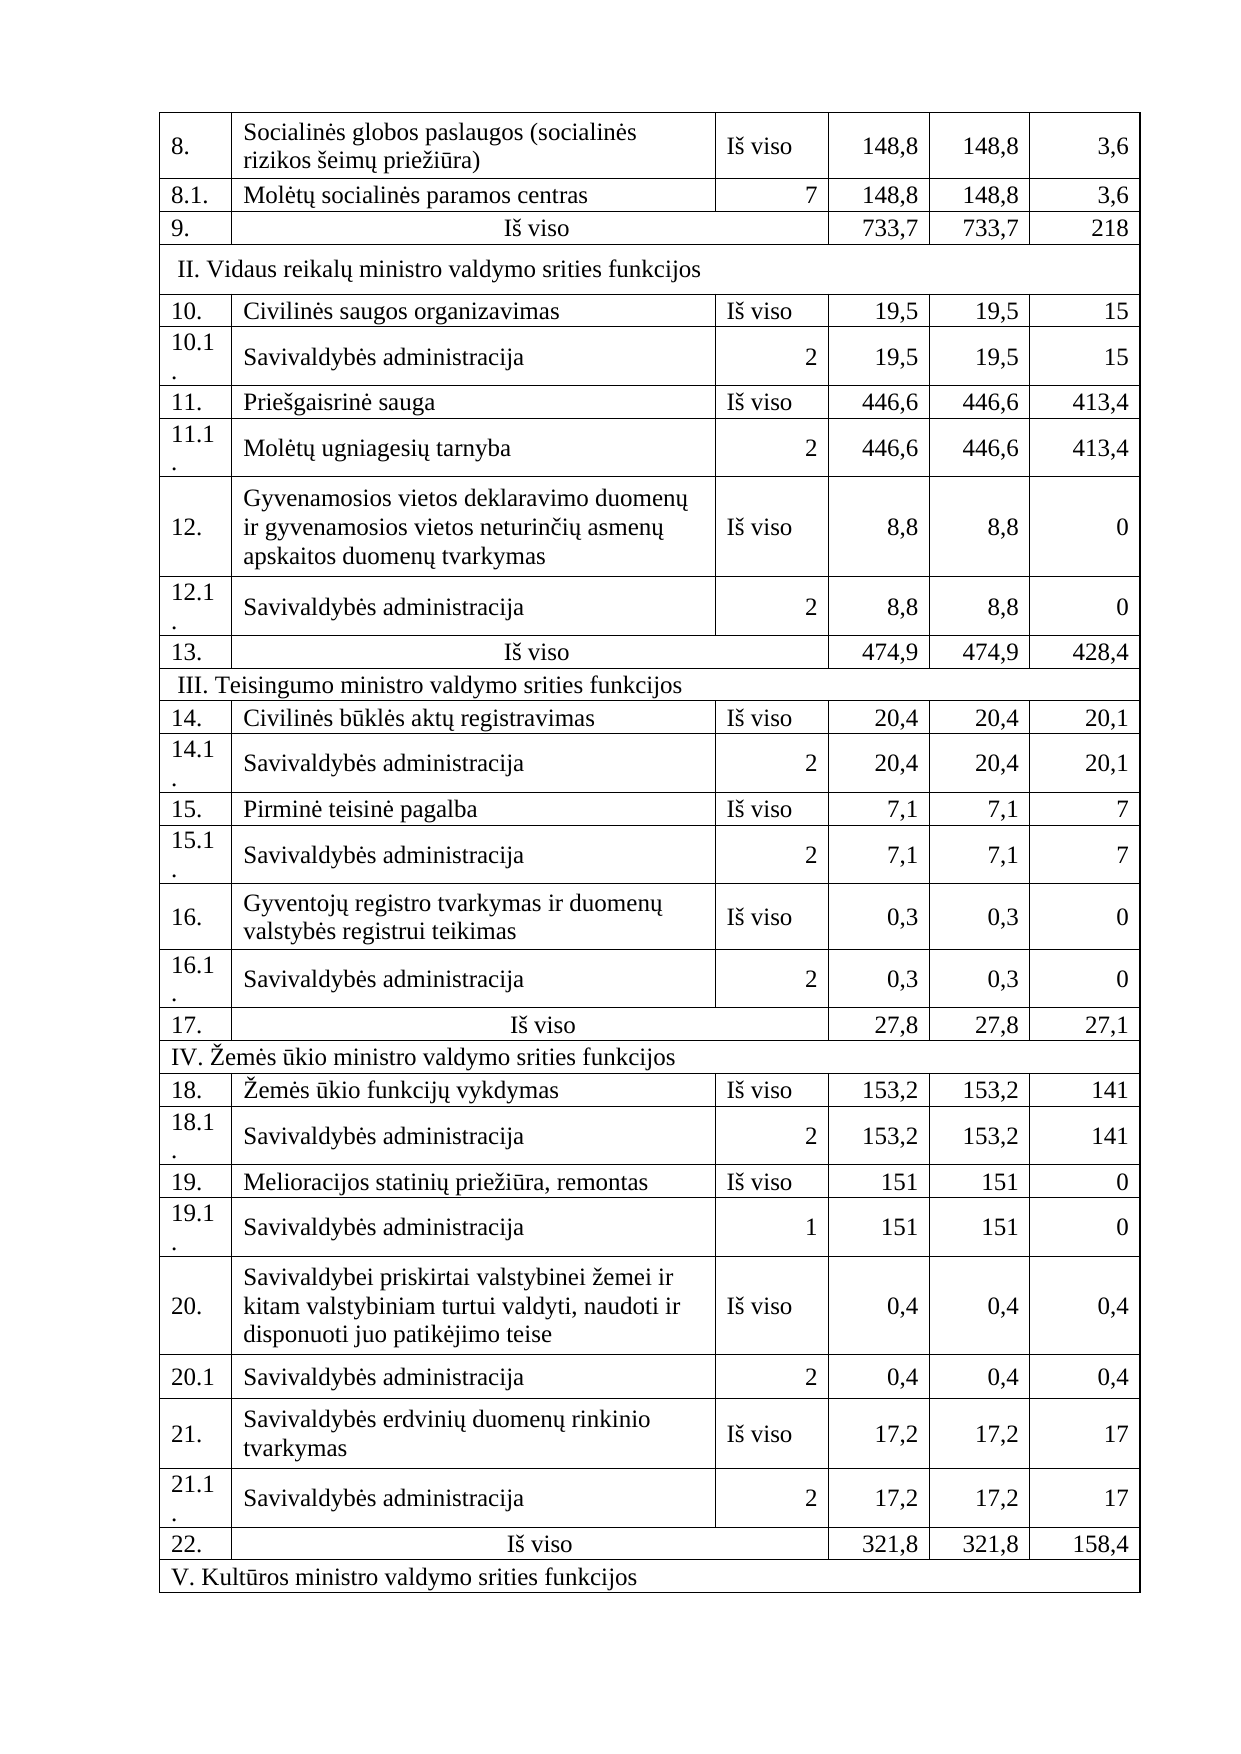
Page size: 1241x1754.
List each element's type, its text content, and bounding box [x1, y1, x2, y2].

table_cell 446,6 [930, 419, 1029, 476]
table_cell Savivaldybės administracija [232, 1198, 715, 1256]
table_cell Savivaldybės administracija [232, 950, 715, 1007]
table_cell 141 [1030, 1074, 1139, 1106]
table_cell 2 [716, 419, 828, 476]
table_cell 21.1. [160, 1469, 231, 1527]
table_cell 11. [160, 386, 231, 418]
table_cell 20,1 [1030, 701, 1139, 733]
table_cell 20,1 [1030, 734, 1139, 792]
table_cell Iš viso [232, 636, 828, 667]
table_cell 446,6 [930, 386, 1029, 418]
table_cell 9. [160, 212, 231, 243]
table_cell Iš viso [716, 701, 828, 733]
table_cell 321,8 [930, 1528, 1029, 1559]
table_cell Iš viso [716, 1165, 828, 1197]
table_cell 7 [716, 179, 828, 211]
table_cell 17,2 [930, 1399, 1029, 1468]
table_cell 0 [1030, 1198, 1139, 1256]
table_cell 413,4 [1030, 386, 1139, 418]
table_cell 10.1. [160, 327, 231, 385]
table_cell Savivaldybės administracija [232, 1107, 715, 1164]
table_cell 474,9 [930, 636, 1029, 667]
table_cell 0,3 [829, 950, 929, 1007]
table_cell Savivaldybės administracija [232, 577, 715, 635]
table_cell 22. [160, 1528, 231, 1559]
table_cell 474,9 [829, 636, 929, 667]
table_cell 8,8 [829, 477, 929, 576]
table_cell 151 [829, 1198, 929, 1256]
table_cell Savivaldybės administracija [232, 327, 715, 385]
table_cell 0 [1030, 1165, 1139, 1197]
table_cell 27,8 [829, 1008, 929, 1040]
table_cell 413,4 [1030, 419, 1139, 476]
table_cell Gyventojų registro tvarkymas ir duomenų valstybės registrui teikimas [232, 884, 715, 949]
table_cell Savivaldybės administracija [232, 734, 715, 792]
table_cell 2 [716, 950, 828, 1007]
table_cell 2 [716, 327, 828, 385]
table_cell 14. [160, 701, 231, 733]
table_cell 0,3 [930, 884, 1029, 949]
table_cell 16. [160, 884, 231, 949]
table_cell 14.1. [160, 734, 231, 792]
table_cell 12. [160, 477, 231, 576]
table_cell Iš viso [716, 1074, 828, 1106]
table_cell 16.1. [160, 950, 231, 1007]
table_cell 15 [1030, 295, 1139, 326]
table_cell 148,8 [829, 179, 929, 211]
table_cell 0,4 [829, 1355, 929, 1398]
table_cell Savivaldybės administracija [232, 826, 715, 883]
table_cell IV. Žemės ūkio ministro valdymo srities funkcijos [160, 1041, 1139, 1073]
table_cell 733,7 [930, 212, 1029, 243]
table_cell 158,4 [1030, 1528, 1139, 1559]
table_cell 27,1 [1030, 1008, 1139, 1040]
table_cell 19. [160, 1165, 231, 1197]
table_cell Savivaldybės administracija [232, 1355, 715, 1398]
table_cell 2 [716, 577, 828, 635]
table_cell 27,8 [930, 1008, 1029, 1040]
table_cell Socialinės globos paslaugos (socialinės rizikos šeimų priežiūra) [232, 113, 715, 178]
table_cell Savivaldybės erdvinių duomenų rinkinio tvarkymas [232, 1399, 715, 1468]
table_cell Savivaldybei priskirtai valstybinei žemei ir kitam valstybiniam turtui valdyti, naudoti ir disponuoti juo patikėjimo teise [232, 1257, 715, 1354]
table_cell 7,1 [829, 793, 929, 824]
table_cell 148,8 [930, 179, 1029, 211]
table_cell 19.1. [160, 1198, 231, 1256]
table_cell 7,1 [829, 826, 929, 883]
table_cell 17. [160, 1008, 231, 1040]
table_cell 15 [1030, 327, 1139, 385]
table_cell 446,6 [829, 386, 929, 418]
table_cell Iš viso [716, 386, 828, 418]
table_cell 0,4 [829, 1257, 929, 1354]
table_cell 8,8 [829, 577, 929, 635]
table_cell Iš viso [232, 212, 828, 243]
table_cell Iš viso [232, 1528, 828, 1559]
table_cell 428,4 [1030, 636, 1139, 667]
table_cell 148,8 [829, 113, 929, 178]
table_cell 321,8 [829, 1528, 929, 1559]
table_cell 0,4 [1030, 1257, 1139, 1354]
table_cell 153,2 [930, 1074, 1029, 1106]
table_cell 0 [1030, 950, 1139, 1007]
table_cell 2 [716, 1469, 828, 1527]
table_cell 0,4 [930, 1257, 1029, 1354]
table_cell 446,6 [829, 419, 929, 476]
table_cell 17,2 [829, 1469, 929, 1527]
table_cell 2 [716, 1107, 828, 1164]
table_cell 19,5 [930, 327, 1029, 385]
table_cell Pirminė teisinė pagalba [232, 793, 715, 824]
table_cell 1 [716, 1198, 828, 1256]
table_cell 153,2 [930, 1107, 1029, 1164]
table_cell Iš viso [716, 1399, 828, 1468]
table_cell 141 [1030, 1107, 1139, 1164]
table_cell 18.1. [160, 1107, 231, 1164]
table_cell II. Vidaus reikalų ministro valdymo srities funkcijos [160, 245, 1139, 293]
table_cell 17 [1030, 1399, 1139, 1468]
table_cell 20,4 [829, 734, 929, 792]
table_cell 0 [1030, 477, 1139, 576]
table_cell 0 [1030, 577, 1139, 635]
table_cell 19,5 [829, 295, 929, 326]
table_cell 151 [829, 1165, 929, 1197]
table_cell 15. [160, 793, 231, 824]
table_cell Žemės ūkio funkcijų vykdymas [232, 1074, 715, 1106]
table_cell 0,3 [930, 950, 1029, 1007]
table_cell 148,8 [930, 113, 1029, 178]
table_cell 8,8 [930, 477, 1029, 576]
table_cell 15.1. [160, 826, 231, 883]
table_cell 20,4 [930, 701, 1029, 733]
table_cell III. Teisingumo ministro valdymo srities funkcijos [160, 669, 1139, 700]
table_cell 7,1 [930, 793, 1029, 824]
table_cell 10. [160, 295, 231, 326]
table_cell 8. [160, 113, 231, 178]
table_cell 12.1. [160, 577, 231, 635]
table_cell 3,6 [1030, 113, 1139, 178]
table_cell 0,4 [1030, 1355, 1139, 1398]
table_cell 19,5 [829, 327, 929, 385]
table_cell Iš viso [716, 1257, 828, 1354]
table_cell 7 [1030, 793, 1139, 824]
table_cell Iš viso [716, 477, 828, 576]
table_cell 3,6 [1030, 179, 1139, 211]
table_cell 153,2 [829, 1074, 929, 1106]
table_cell 7 [1030, 826, 1139, 883]
table_cell 151 [930, 1198, 1029, 1256]
table_cell 218 [1030, 212, 1139, 243]
table_cell Priešgaisrinė sauga [232, 386, 715, 418]
table_cell Melioracijos statinių priežiūra, remontas [232, 1165, 715, 1197]
table_cell Civilinės būklės aktų registravimas [232, 701, 715, 733]
table_cell 13. [160, 636, 231, 667]
table_cell 21. [160, 1399, 231, 1468]
table_cell 2 [716, 734, 828, 792]
table_cell Civilinės saugos organizavimas [232, 295, 715, 326]
table_cell 19,5 [930, 295, 1029, 326]
table_cell 8,8 [930, 577, 1029, 635]
table_cell 733,7 [829, 212, 929, 243]
table_cell 153,2 [829, 1107, 929, 1164]
table_cell Gyvenamosios vietos deklaravimo duomenų ir gyvenamosios vietos neturinčių asmenų apskaitos duomenų tvarkymas [232, 477, 715, 576]
table_cell Savivaldybės administracija [232, 1469, 715, 1527]
table_cell 20.1 [160, 1355, 231, 1398]
table_cell 17,2 [829, 1399, 929, 1468]
table_cell 0 [1030, 884, 1139, 949]
table_cell Iš viso [716, 295, 828, 326]
table_cell 151 [930, 1165, 1029, 1197]
table_cell 17,2 [930, 1469, 1029, 1527]
table_cell Iš viso [232, 1008, 828, 1040]
table_cell Iš viso [716, 884, 828, 949]
table_cell 20,4 [930, 734, 1029, 792]
table_cell 20. [160, 1257, 231, 1354]
table_cell 2 [716, 826, 828, 883]
table_cell 17 [1030, 1469, 1139, 1527]
table_cell Molėtų ugniagesių tarnyba [232, 419, 715, 476]
table_cell 18. [160, 1074, 231, 1106]
table_cell Molėtų socialinės paramos centras [232, 179, 715, 211]
table_cell 7,1 [930, 826, 1029, 883]
table_cell Iš viso [716, 793, 828, 824]
table_cell 20,4 [829, 701, 929, 733]
table_cell 0,4 [930, 1355, 1029, 1398]
table_cell 0,3 [829, 884, 929, 949]
table_cell Iš viso [716, 113, 828, 178]
table_cell 11.1. [160, 419, 231, 476]
table_cell V. Kultūros ministro valdymo srities funkcijos [160, 1560, 1139, 1592]
table_cell 2 [716, 1355, 828, 1398]
table_cell 8.1. [160, 179, 231, 211]
